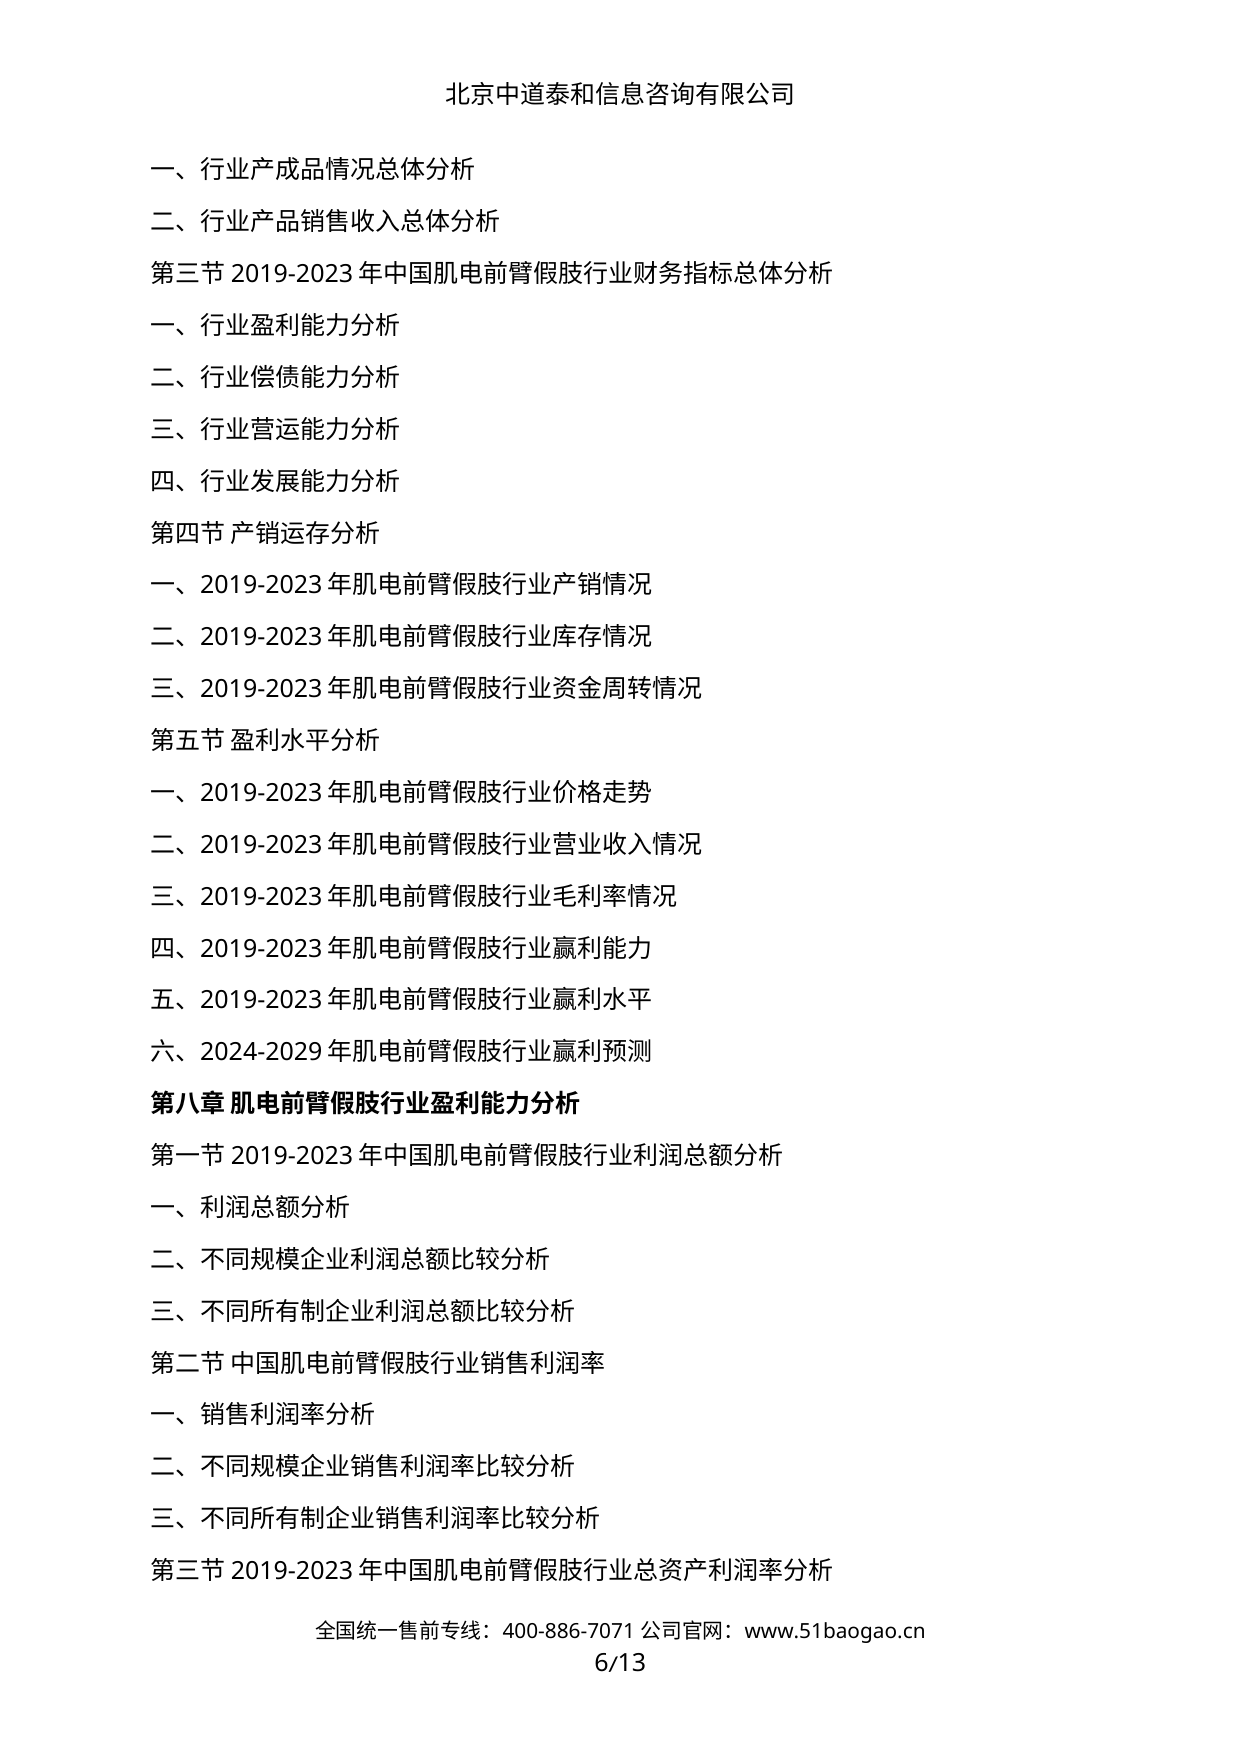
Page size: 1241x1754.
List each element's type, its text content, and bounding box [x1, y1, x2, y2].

text 第一节 2019-2023年中国肌电前臂假肢行业利润总额分析 [150, 1136, 1090, 1172]
text 第二节 中国肌电前臂假肢行业销售利润率 [150, 1343, 1090, 1379]
text 一、利润总额分析 [150, 1187, 1090, 1224]
text 二、不同规模企业销售利润率比较分析 [150, 1447, 1090, 1483]
text 三、2019-2023年肌电前臂假肢行业资金周转情况 [150, 669, 1090, 705]
text 三、不同所有制企业利润总额比较分析 [150, 1291, 1090, 1327]
text 二、行业偿债能力分析 [150, 357, 1090, 394]
text 一、行业盈利能力分析 [150, 306, 1090, 342]
text 三、行业营运能力分析 [150, 409, 1090, 446]
text 二、2019-2023年肌电前臂假肢行业营业收入情况 [150, 824, 1090, 861]
text 六、2024-2029年肌电前臂假肢行业赢利预测 [150, 1032, 1090, 1068]
text 第三节 2019-2023年中国肌电前臂假肢行业财务指标总体分析 [150, 254, 1090, 290]
text 一、2019-2023年肌电前臂假肢行业价格走势 [150, 772, 1090, 809]
text 四、2019-2023年肌电前臂假肢行业赢利能力 [150, 928, 1090, 964]
text 第八章 肌电前臂假肢行业盈利能力分析 [150, 1084, 1090, 1120]
text 一、行业产成品情况总体分析 [150, 150, 1090, 186]
text 二、行业产品销售收入总体分析 [150, 202, 1090, 238]
text 第五节 盈利水平分析 [150, 721, 1090, 757]
text 四、行业发展能力分析 [150, 461, 1090, 497]
text 一、2019-2023年肌电前臂假肢行业产销情况 [150, 565, 1090, 601]
text 三、2019-2023年肌电前臂假肢行业毛利率情况 [150, 876, 1090, 912]
text 五、2019-2023年肌电前臂假肢行业赢利水平 [150, 980, 1090, 1016]
text 二、不同规模企业利润总额比较分析 [150, 1239, 1090, 1276]
text 二、2019-2023年肌电前臂假肢行业库存情况 [150, 617, 1090, 653]
text 第三节 2019-2023年中国肌电前臂假肢行业总资产利润率分析 [150, 1551, 1090, 1587]
text 一、销售利润率分析 [150, 1395, 1090, 1431]
text 第四节 产销运存分析 [150, 513, 1090, 549]
text 三、不同所有制企业销售利润率比较分析 [150, 1499, 1090, 1535]
